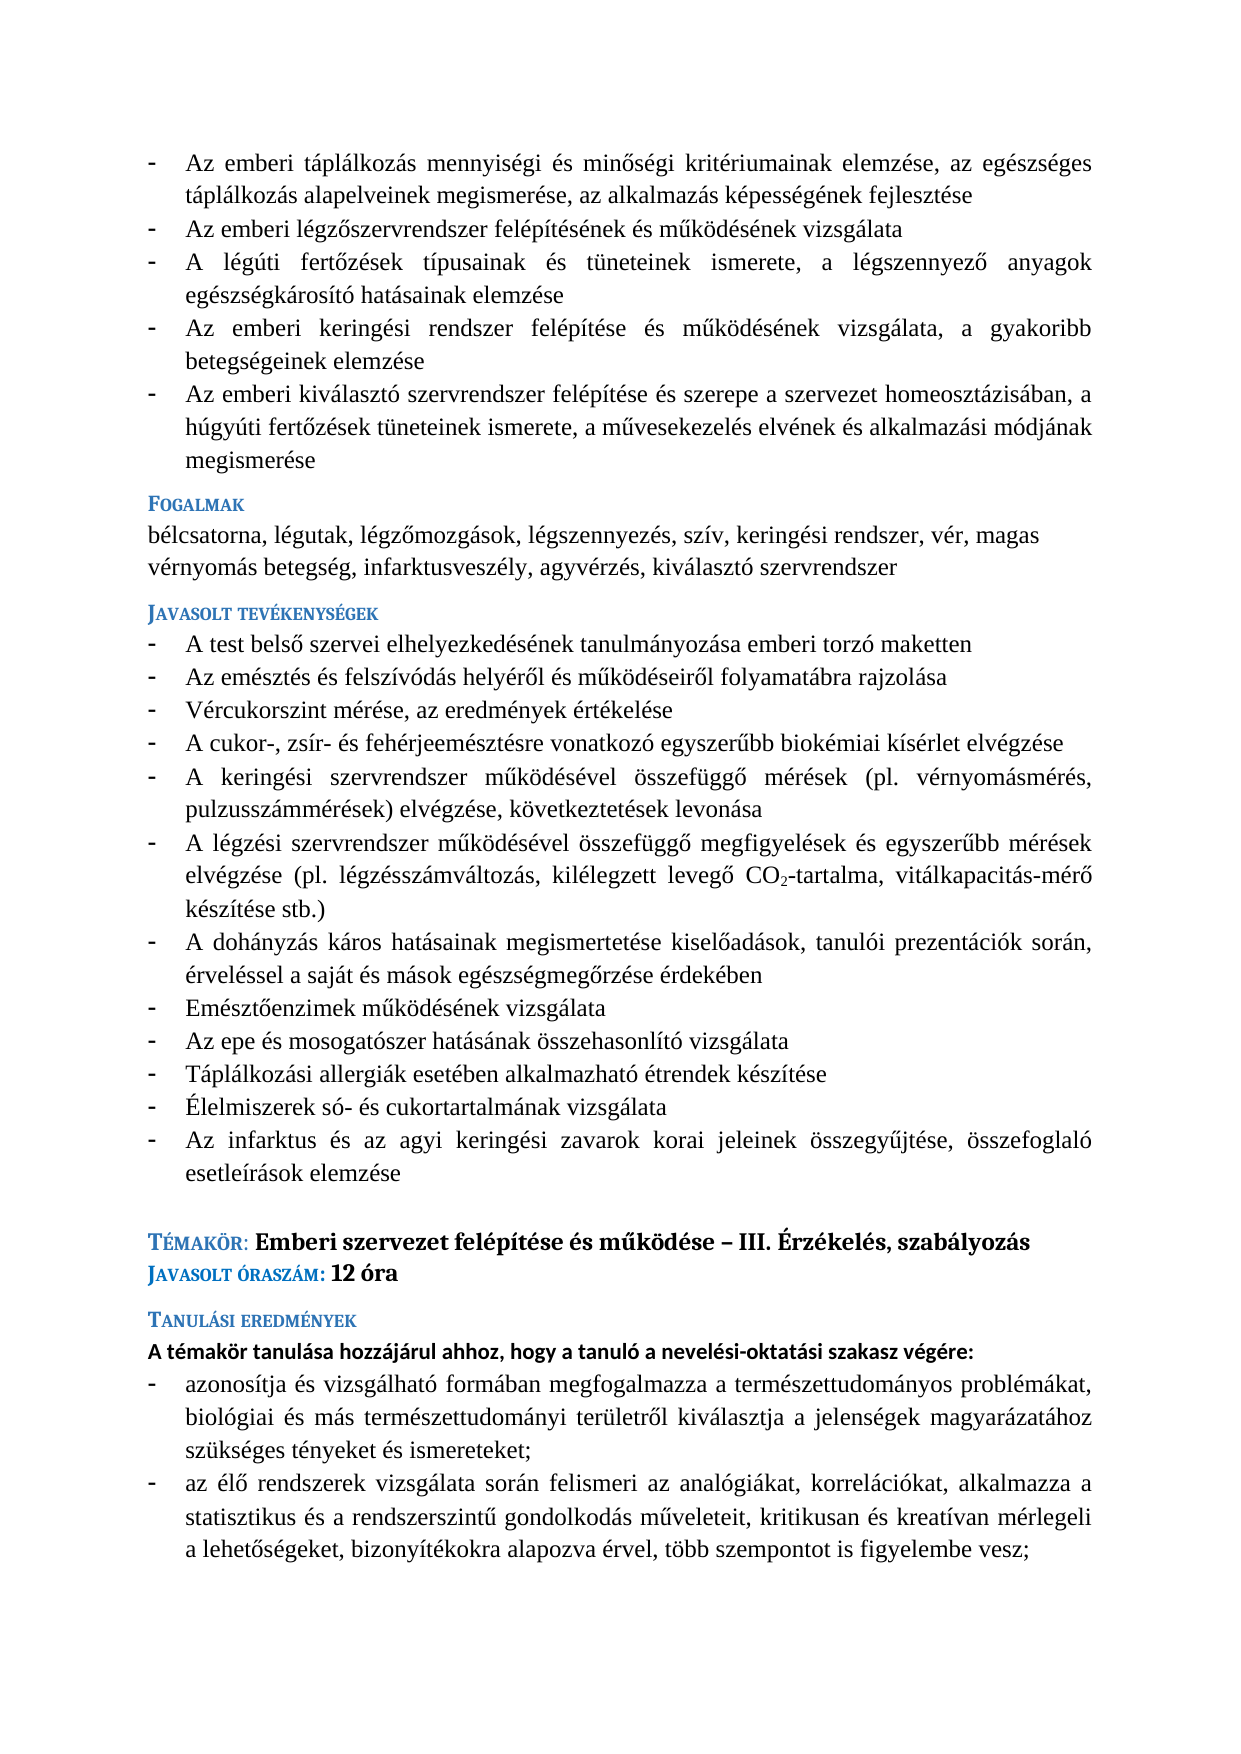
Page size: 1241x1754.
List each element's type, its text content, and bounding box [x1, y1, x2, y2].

list A test belső szervei elhelyezkedésének tanulmányozása emberi torzó maketten [148, 629, 1093, 658]
subtitle Javasolt tevékenységek [148, 599, 1093, 626]
list Az emberi keringési rendszer felépítése és működésének vizsgálata, a gyakoribb betegségeinek elemzése [148, 313, 1093, 374]
list A keringési szervrendszer működésével összefüggő mérések (pl. vérnyomásmérés, pulzusszámmérések) elvégzése, következtetések levonása [148, 762, 1093, 823]
list A légúti fertőzések típusainak és tüneteinek ismerete, a légszennyező anyagok egészségkárosító hatásainak elemzése [148, 247, 1093, 308]
list az élő rendszerek vizsgálata során felismeri az analógiákat, korrelációkat, alkalmazza a statisztikus és a rendszerszintű gondolkodás műveleteit, kritikusan és kreatívan mérlegeli a lehetőségeket, bizonyítékokra alapozva érvel, több szempontot is figyelembe vesz; [148, 1468, 1093, 1563]
text A témakör tanulása hozzájárul ahhoz, hogy a tanuló a nevelési-oktatási szakasz végére: [148, 1337, 1093, 1365]
list azonosítja és vizsgálható formában megfogalmazza a természettudományos problémákat, biológiai és más természettudományi területről kiválasztja a jelenségek magyarázatához szükséges tényeket és ismereteket; [148, 1369, 1093, 1464]
list Vércukorszint mérése, az eredmények értékelése [148, 696, 1093, 724]
list A dohányzás káros hatásainak megismertetése kiselőadások, tanulói prezentációk során, érveléssel a saját és mások egészségmegőrzése érdekében [148, 927, 1093, 988]
list Az infarktus és az agyi keringési zavarok korai jeleinek összegyűjtése, összefoglaló esetleírások elemzése [148, 1125, 1093, 1187]
list A légzési szervrendszer működésével összefüggő megfigyelések és egyszerűbb mérések elvégzése (pl. légzésszámváltozás, kilélegzett levegő CO2-tartalma, vitálkapacitás-mérő készítése stb.) [148, 828, 1093, 922]
text Témakör: Emberi szervezet felépítése és működése – III. Érzékelés, szabályozás [148, 1228, 1093, 1257]
list Az emberi kiválasztó szervrendszer felépítése és szerepe a szervezet homeosztázisában, a húgyúti fertőzések tüneteinek ismerete, a művesekezelés elvének és alkalmazási módjának megismerése [148, 379, 1093, 473]
subtitle Tanulási eredmények [148, 1307, 1093, 1333]
list Élelmiszerek só- és cukortartalmának vizsgálata [148, 1092, 1093, 1121]
list Emésztőenzimek működésének vizsgálata [148, 993, 1093, 1021]
list Az emberi légzőszervrendszer felépítésének és működésének vizsgálata [148, 214, 1093, 242]
subtitle Fogalmak [148, 490, 1093, 517]
text Javasolt óraszám: 12 óra [148, 1259, 1093, 1288]
list Táplálkozási allergiák esetében alkalmazható étrendek készítése [148, 1059, 1093, 1087]
text bélcsatorna, légutak, légzőmozgások, légszennyezés, szív, keringési rendszer, vér, magas vérnyomás betegség, infarktusveszély, agyvérzés, kiválasztó szervrendszer [148, 521, 1093, 580]
list Az emberi táplálkozás mennyiségi és minőségi kritériumainak elemzése, az egészséges táplálkozás alapelveinek megismerése, az alkalmazás képességének fejlesztése [148, 148, 1093, 209]
list Az emésztés és felszívódás helyéről és működéseiről folyamatábra rajzolása [148, 662, 1093, 691]
list A cukor-, zsír- és fehérjeemésztésre vonatkozó egyszerűbb biokémiai kísérlet elvégzése [148, 728, 1093, 757]
list Az epe és mosogatószer hatásának összehasonlító vizsgálata [148, 1026, 1093, 1054]
